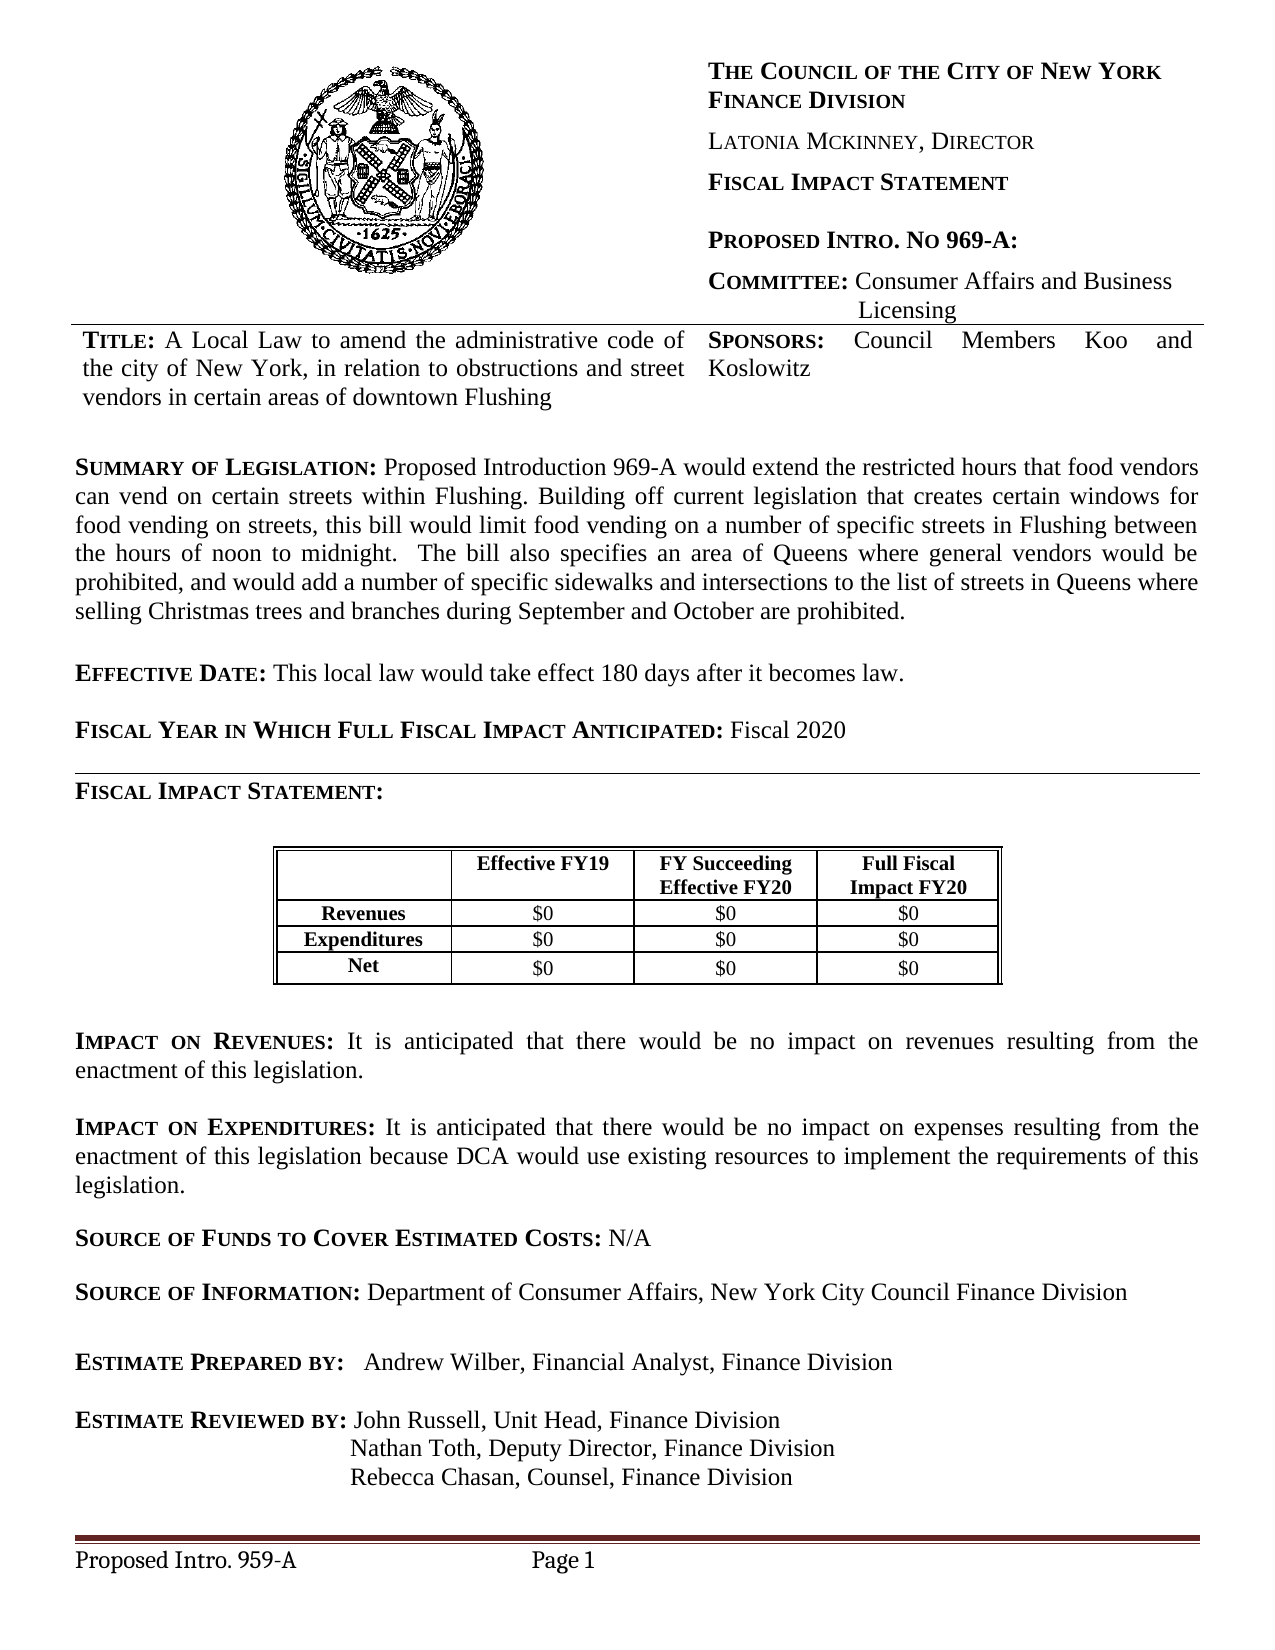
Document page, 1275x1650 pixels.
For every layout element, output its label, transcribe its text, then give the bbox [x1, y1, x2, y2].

text Source of Funds to Cover Estimated Costs: N/A [75, 1223, 1200, 1252]
table_header Effective FY19 [452, 851, 633, 899]
table_cell $0 [818, 927, 997, 951]
table_header [278, 851, 451, 899]
table_cell $0 [635, 927, 816, 951]
text Fiscal Year in Which Full Fiscal Impact Anticipated: Fiscal 2020 [75, 715, 1200, 744]
table_header [71, 56, 697, 324]
text Estimate Prepared by: Andrew Wilber, Financial Analyst, Finance Division [75, 1347, 1200, 1376]
picture [275, 59, 493, 281]
table_cell $0 [452, 927, 633, 951]
text Rebecca Chasan, Counsel, Finance Division [75, 1462, 1200, 1491]
table_cell $0 [635, 953, 816, 983]
table_cell Sponsors: Council Members Koo and Koslowitz [697, 325, 1204, 440]
text Summary of Legislation: Proposed Introduction 969-A would extend the restricted hours that food vendors can vend on certain streets within Flushing. Building off current legislation that creates certain windows for food vending on streets, this bill would limit food vending on a number of specific streets in Flushing between the hours of noon to midnight. The bill also specifies an area of Queens where general vendors would be prohibited, and would add a number of specific sidewalks and intersections to the list of streets in Queens where selling Christmas trees and branches during September and October are prohibited. [75, 452, 1200, 625]
text Source of Information: Department of Consumer Affairs, New York City Council Finance Division [75, 1277, 1200, 1306]
table_cell $0 [818, 953, 997, 983]
text Nathan Toth, Deputy Director, Finance Division [75, 1433, 1200, 1462]
table_cell Revenues [278, 901, 451, 925]
table_cell $0 [452, 953, 633, 983]
text Effective Date: This local law would take effect 180 days after it becomes law. [75, 658, 1200, 687]
text Impact on Revenues: It is anticipated that there would be no impact on revenues resulting from the enactment of this legislation. [75, 1026, 1200, 1083]
table_cell $0 [635, 901, 816, 925]
text Fiscal Impact Statement: [75, 774, 1200, 805]
table_cell $0 [818, 901, 997, 925]
text Estimate Reviewed by: John Russell, Unit Head, Finance Division [75, 1405, 1200, 1433]
table_cell Title: A Local Law to amend the administrative code of the city of New York, in relation to obstructions and street vendors in certain areas of downtown Flushing [71, 325, 697, 440]
table_cell Expenditures [278, 927, 451, 951]
table_cell Net [278, 953, 451, 983]
table_cell $0 [452, 901, 633, 925]
table_header The Council of the City of New York Finance Division Latonia Mckinney, Director Fiscal Impact Statement Proposed Intro. No 969-A: Committee: Consumer Affairs and Business Licensing [697, 56, 1204, 324]
table_header FY Succeeding Effective FY20 [635, 851, 816, 899]
table_header Full Fiscal Impact FY20 [818, 851, 997, 899]
text Impact on Expenditures: It is anticipated that there would be no impact on expenses resulting from the enactment of this legislation because DCA would use existing resources to implement the requirements of this legislation. [75, 1112, 1200, 1198]
